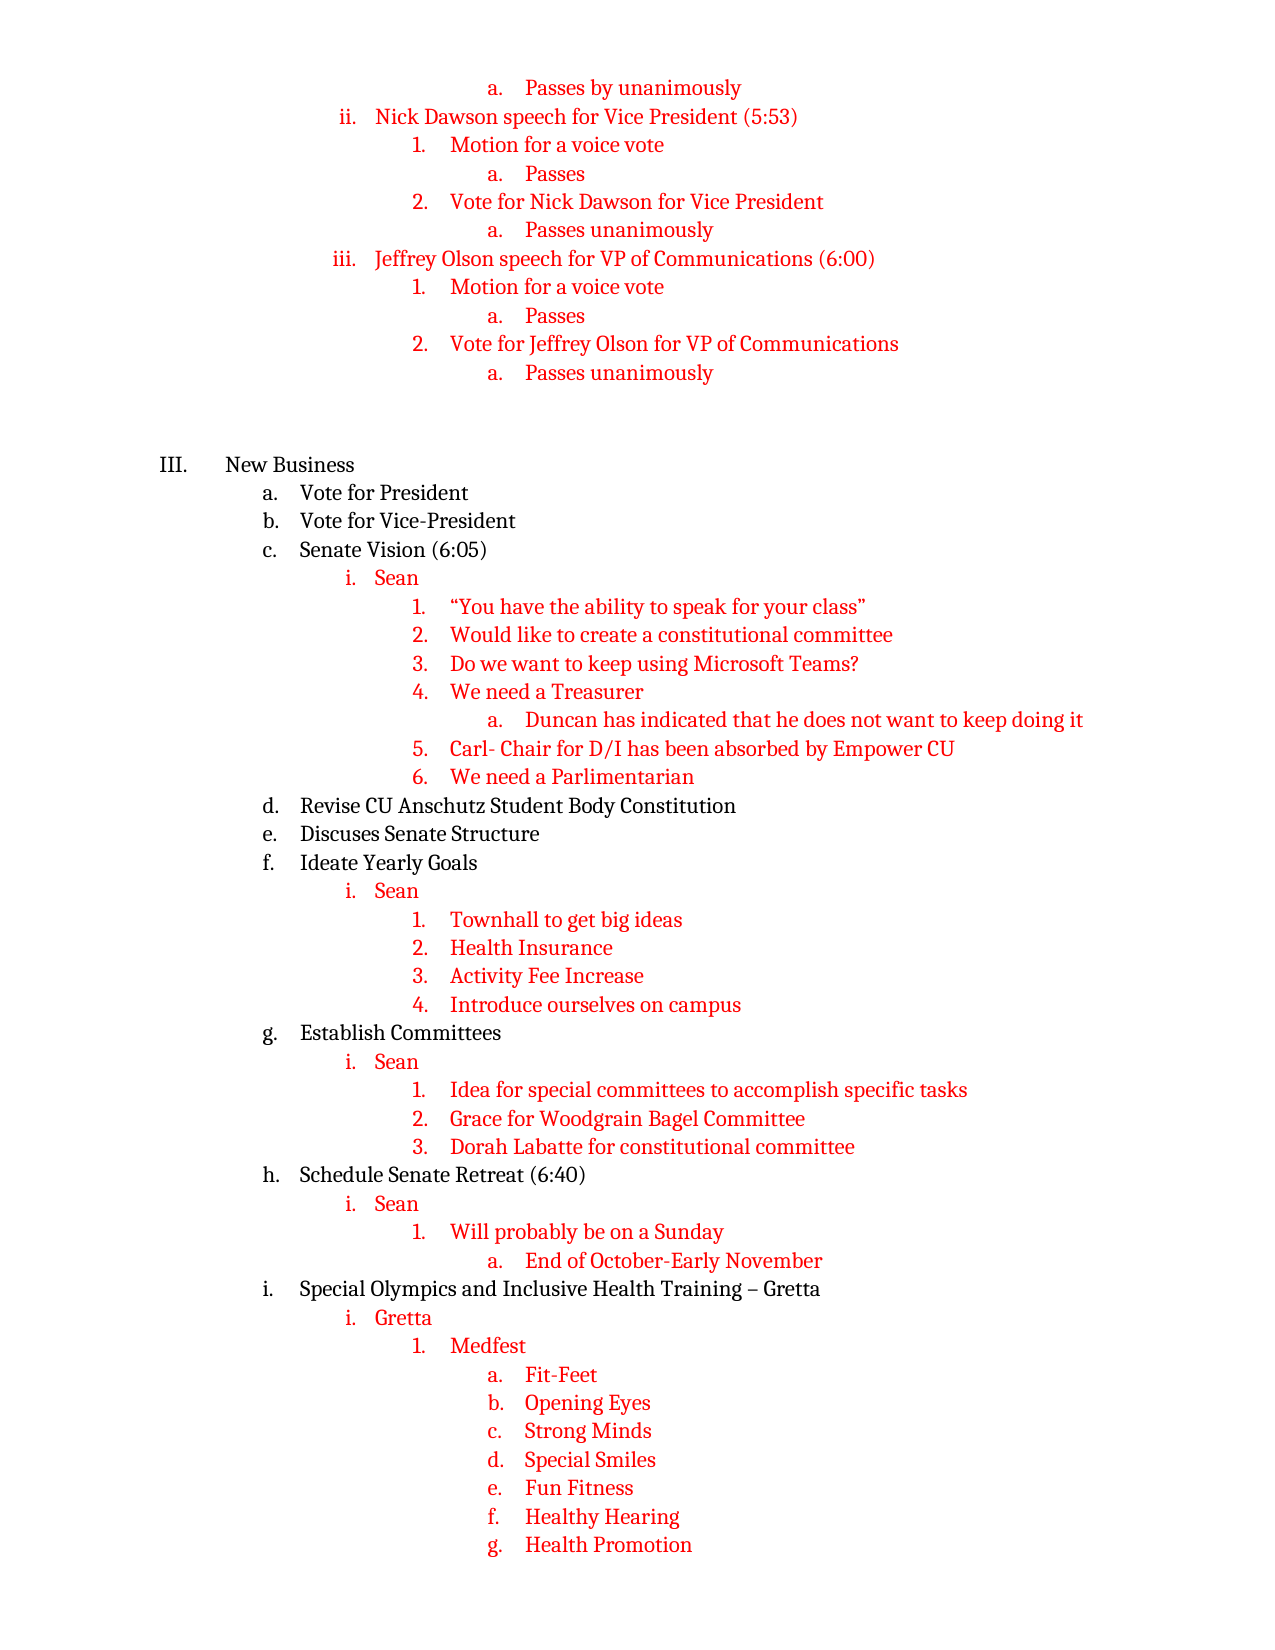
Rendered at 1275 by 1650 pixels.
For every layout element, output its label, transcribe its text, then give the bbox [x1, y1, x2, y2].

list Would like to create a constitutional committee [412, 622, 1125, 648]
list Sean [356, 878, 1125, 904]
list Special Smiles [487, 1447, 1125, 1473]
list Nick Dawson speech for Vice President (5:53) [356, 103, 1125, 130]
list Sean [356, 1191, 1125, 1217]
list End of October-Early November [487, 1248, 1125, 1274]
list Carl- Chair for D/I has been absorbed by Empower CU [412, 736, 1125, 762]
list Fun Fitness [487, 1475, 1125, 1501]
list Vote for Vice-President [262, 508, 1125, 534]
list Vote for Nick Dawson for Vice President [412, 189, 1125, 215]
list Motion for a voice vote [412, 274, 1125, 300]
list Dorah Labatte for constitutional committee [412, 1134, 1125, 1160]
list Passes unanimously [487, 359, 1125, 386]
list Passes by unanimously [487, 75, 1125, 101]
list Opening Eyes [487, 1390, 1125, 1416]
list Do we want to keep using Microsoft Teams? [412, 650, 1125, 677]
list Strong Minds [487, 1418, 1125, 1444]
list Introduce ourselves on campus [412, 992, 1125, 1018]
list Special Olympics and Inclusive Health Training – Gretta [262, 1276, 1125, 1302]
list Discuses Senate Structure [262, 821, 1125, 847]
list Vote for Jeffrey Olson for VP of Communications [412, 331, 1125, 357]
list Townhall to get big ideas [412, 906, 1125, 933]
list Revise CU Anschutz Student Body Constitution [262, 793, 1125, 819]
list Passes [487, 160, 1125, 187]
list Passes unanimously [487, 217, 1125, 243]
list Schedule Senate Retreat (6:40) [262, 1162, 1125, 1189]
list Ideate Yearly Goals [262, 849, 1125, 876]
list Healthy Hearing [487, 1503, 1125, 1530]
list Grace for Woodgrain Bagel Committee [412, 1105, 1125, 1132]
list We need a Treasurer [412, 679, 1125, 705]
list New Business [187, 451, 1125, 478]
list Health Promotion [487, 1532, 1125, 1558]
list Sean [356, 1048, 1125, 1075]
list Activity Fee Increase [412, 963, 1125, 989]
list We need a Parlimentarian [412, 764, 1125, 791]
list Gretta [356, 1304, 1125, 1331]
list Senate Vision (6:05) [262, 537, 1125, 563]
list Passes [487, 302, 1125, 329]
list Will probably be on a Sunday [412, 1219, 1125, 1246]
list Duncan has indicated that he does not want to keep doing it [487, 707, 1125, 734]
list “You have the ability to speak for your class” [412, 593, 1125, 620]
list Health Insurance [412, 935, 1125, 961]
list Establish Committees [262, 1020, 1125, 1046]
list Motion for a voice vote [412, 132, 1125, 158]
list Fit-Feet [487, 1361, 1125, 1388]
list Sean [356, 565, 1125, 591]
list Vote for President [262, 480, 1125, 506]
list Idea for special committees to accomplish specific tasks [412, 1077, 1125, 1103]
list Jeffrey Olson speech for VP of Communications (6:00) [356, 246, 1125, 272]
list Medfest [412, 1333, 1125, 1359]
